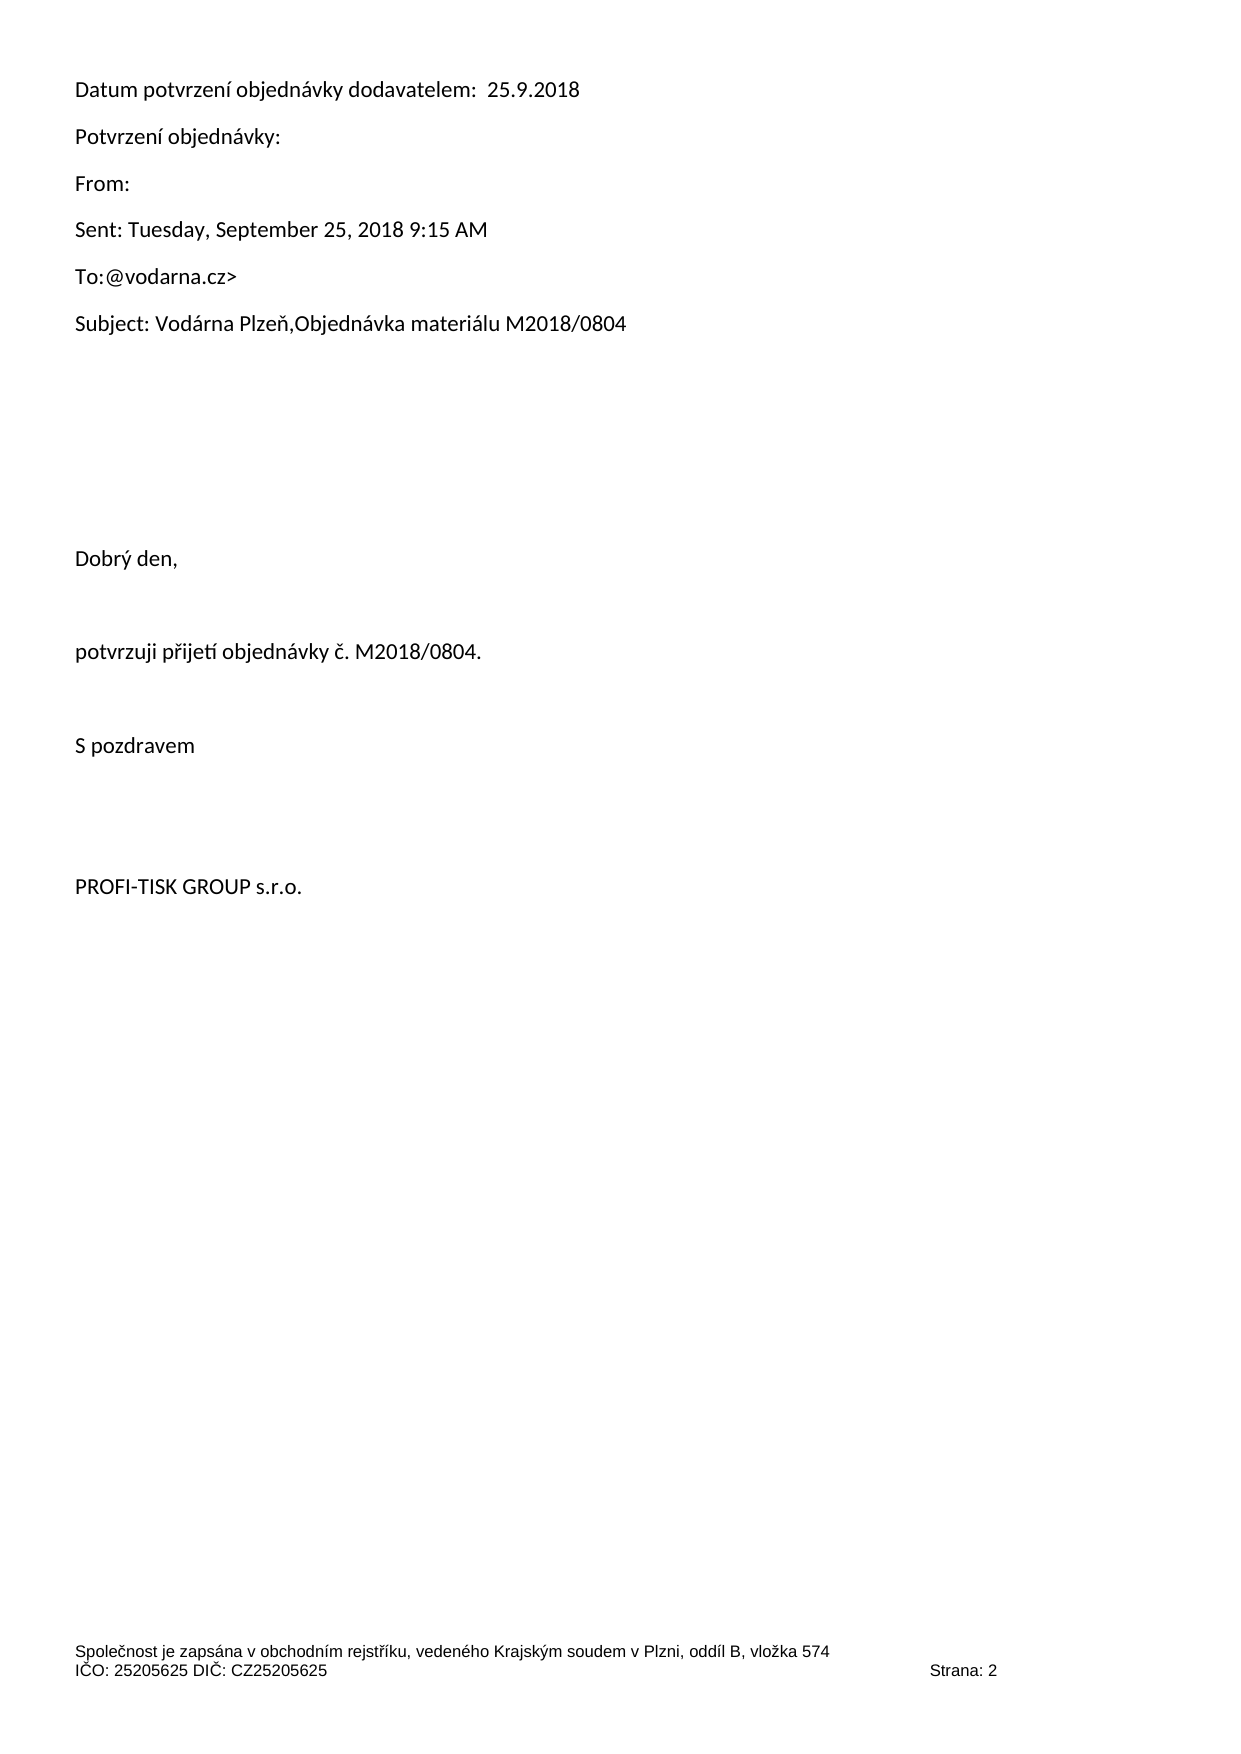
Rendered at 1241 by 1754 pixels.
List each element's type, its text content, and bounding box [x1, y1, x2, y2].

text Sent: Tuesday, September 25, 2018 9:15 AM [75, 216, 1165, 244]
text potvrzuji přijetí objednávky č. M2018/0804. [75, 637, 1165, 666]
text To:@vodarna.cz> [75, 262, 1165, 291]
text PROFI-TISK GROUP s.r.o. [75, 872, 1165, 900]
text From: [75, 169, 1165, 197]
text S pozdravem [75, 731, 1165, 759]
text Potvrzení objednávky: [75, 122, 1165, 150]
text Dobrý den, [75, 544, 1165, 572]
text Subject: Vodárna Plzeň,Objednávka materiálu M2018/0804 [75, 309, 1165, 337]
text Datum potvrzení objednávky dodavatelem: 25.9.2018 [75, 75, 1165, 103]
